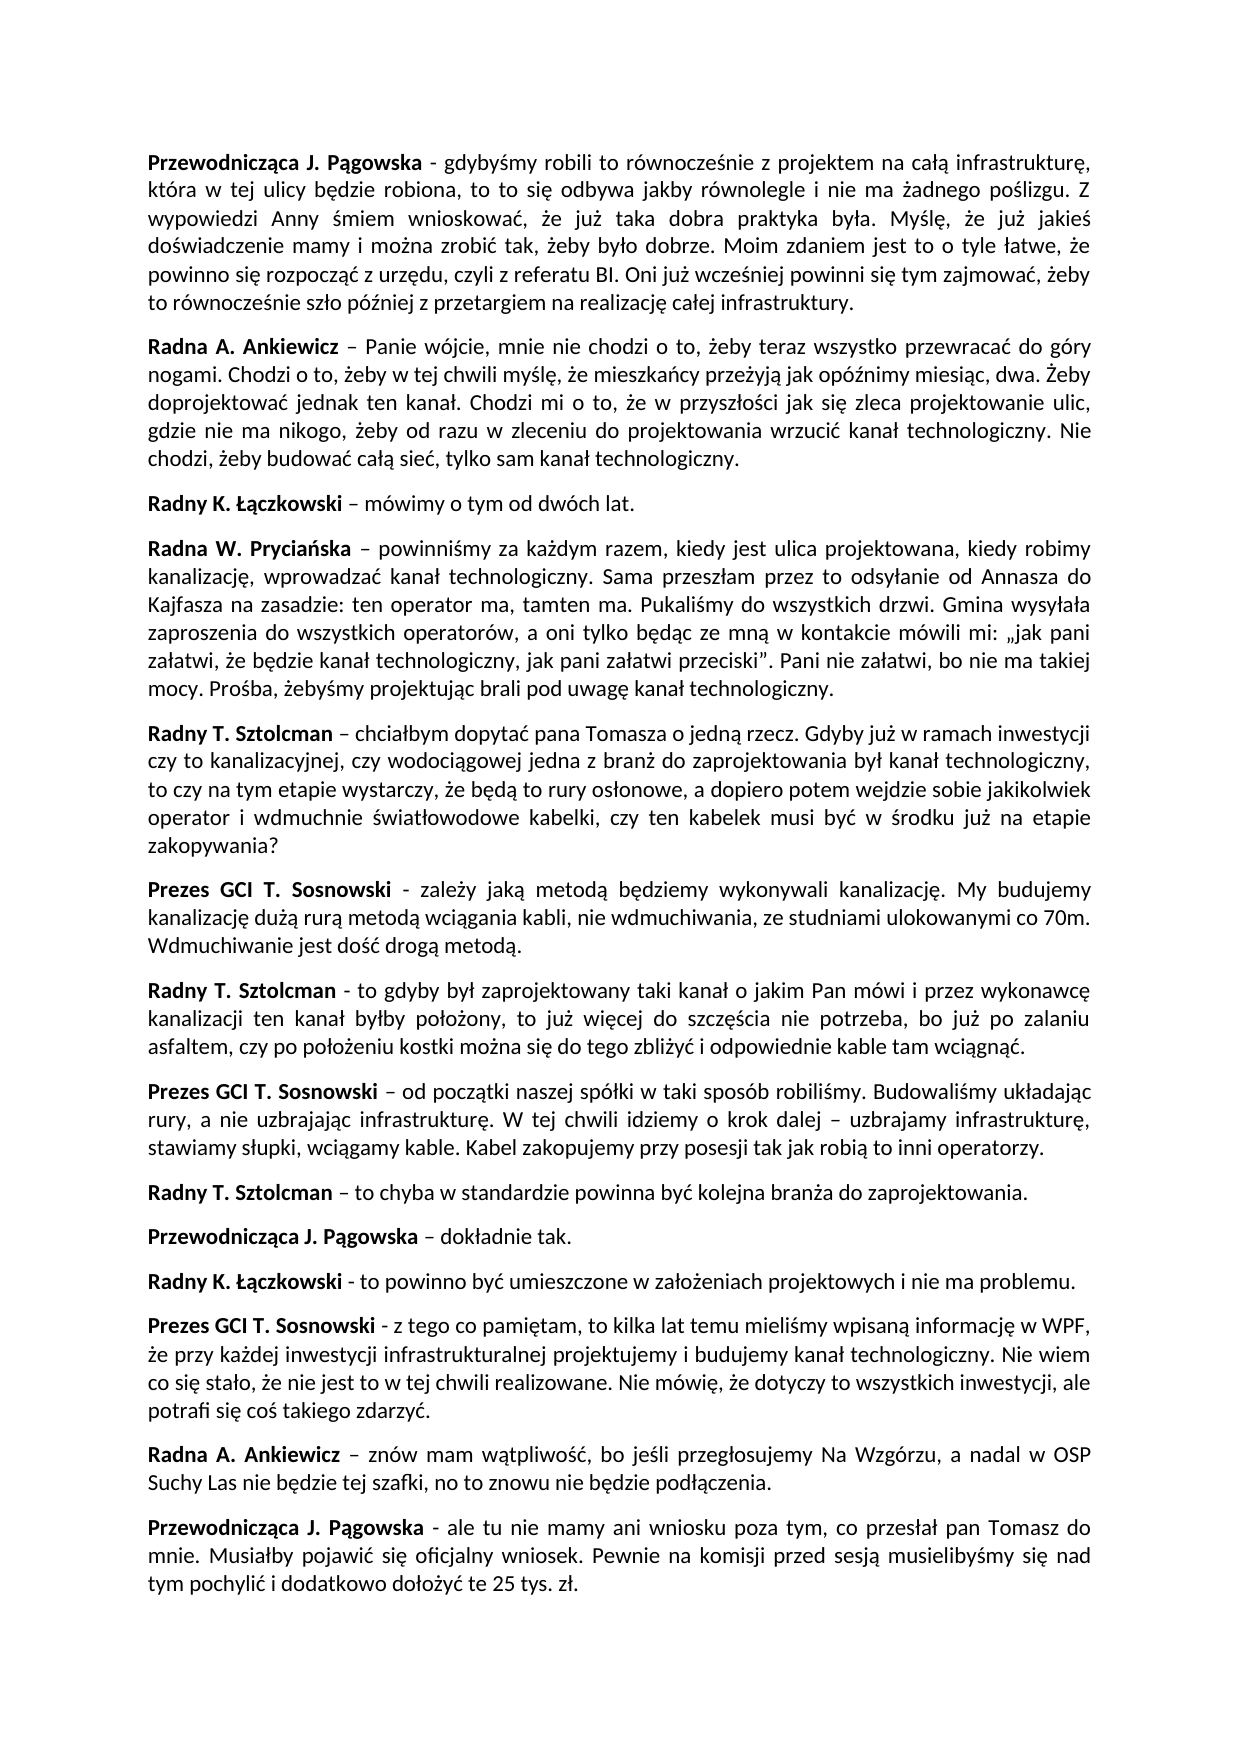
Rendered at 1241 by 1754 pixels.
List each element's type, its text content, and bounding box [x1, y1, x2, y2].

text Radna A. Ankiewicz – znów mam wątpliwość, bo jeśli przegłosujemy Na Wzgórzu, a nadal w OSP Suchy Las nie będzie tej szafki, no to znowu nie będzie podłączenia. [148, 1440, 1093, 1496]
text Radny T. Sztolcman – chciałbym dopytać pana Tomasza o jedną rzecz. Gdyby już w ramach inwestycji czy to kanalizacyjnej, czy wodociągowej jedna z branż do zaprojektowania był kanał technologiczny, to czy na tym etapie wystarczy, że będą to rury osłonowe, a dopiero potem wejdzie sobie jakikolwiek operator i wdmuchnie światłowodowe kabelki, czy ten kabelek musi być w środku już na etapie zakopywania? [148, 719, 1093, 859]
text Prezes GCI T. Sosnowski - z tego co pamiętam, to kilka lat temu mieliśmy wpisaną informację w WPF, że przy każdej inwestycji infrastrukturalnej projektujemy i budujemy kanał technologiczny. Nie wiem co się stało, że nie jest to w tej chwili realizowane. Nie mówię, że dotyczy to wszystkich inwestycji, ale potrafi się coś takiego zdarzyć. [148, 1312, 1093, 1424]
text Radny T. Sztolcman – to chyba w standardzie powinna być kolejna branża do zaprojektowania. [148, 1178, 1093, 1206]
text Przewodnicząca J. Pągowska – dokładnie tak. [148, 1222, 1093, 1250]
text Radny K. Łączkowski - to powinno być umieszczone w założeniach projektowych i nie ma problemu. [148, 1267, 1093, 1295]
text Radny T. Sztolcman - to gdyby był zaprojektowany taki kanał o jakim Pan mówi i przez wykonawcę kanalizacji ten kanał byłby położony, to już więcej do szczęścia nie potrzeba, bo już po zalaniu asfaltem, czy po położeniu kostki można się do tego zbliżyć i odpowiednie kable tam wciągnąć. [148, 976, 1093, 1060]
text Prezes GCI T. Sosnowski - zależy jaką metodą będziemy wykonywali kanalizację. My budujemy kanalizację dużą rurą metodą wciągania kabli, nie wdmuchiwania, ze studniami ulokowanymi co 70m. Wdmuchiwanie jest dość drogą metodą. [148, 875, 1093, 959]
text Prezes GCI T. Sosnowski – od początki naszej spółki w taki sposób robiliśmy. Budowaliśmy układając rury, a nie uzbrajając infrastrukturę. W tej chwili idziemy o krok dalej – uzbrajamy infrastrukturę, stawiamy słupki, wciągamy kable. Kabel zakopujemy przy posesji tak jak robią to inni operatorzy. [148, 1077, 1093, 1161]
text Radny K. Łączkowski – mówimy o tym od dwóch lat. [148, 489, 1093, 517]
text Przewodnicząca J. Pągowska - ale tu nie mamy ani wniosku poza tym, co przesłał pan Tomasz do mnie. Musiałby pojawić się oficjalny wniosek. Pewnie na komisji przed sesją musielibyśmy się nad tym pochylić i dodatkowo dołożyć te 25 tys. zł. [148, 1513, 1093, 1597]
text Przewodnicząca J. Pągowska - gdybyśmy robili to równocześnie z projektem na całą infrastrukturę, która w tej ulicy będzie robiona, to to się odbywa jakby równolegle i nie ma żadnego poślizgu. Z wypowiedzi Anny śmiem wnioskować, że już taka dobra praktyka była. Myślę, że już jakieś doświadczenie mamy i można zrobić tak, żeby było dobrze. Moim zdaniem jest to o tyle łatwe, że powinno się rozpocząć z urzędu, czyli z referatu BI. Oni już wcześniej powinni się tym zajmować, żeby to równocześnie szło później z przetargiem na realizację całej infrastruktury. [148, 148, 1093, 316]
text Radna A. Ankiewicz – Panie wójcie, mnie nie chodzi o to, żeby teraz wszystko przewracać do góry nogami. Chodzi o to, żeby w tej chwili myślę, że mieszkańcy przeżyją jak opóźnimy miesiąc, dwa. Żeby doprojektować jednak ten kanał. Chodzi mi o to, że w przyszłości jak się zleca projektowanie ulic, gdzie nie ma nikogo, żeby od razu w zleceniu do projektowania wrzucić kanał technologiczny. Nie chodzi, żeby budować całą sieć, tylko sam kanał technologiczny. [148, 332, 1093, 472]
text Radna W. Pryciańska – powinniśmy za każdym razem, kiedy jest ulica projektowana, kiedy robimy kanalizację, wprowadzać kanał technologiczny. Sama przeszłam przez to odsyłanie od Annasza do Kajfasza na zasadzie: ten operator ma, tamten ma. Pukaliśmy do wszystkich drzwi. Gmina wysyłała zaproszenia do wszystkich operatorów, a oni tylko będąc ze mną w kontakcie mówili mi: „jak pani załatwi, że będzie kanał technologiczny, jak pani załatwi przeciski”. Pani nie załatwi, bo nie ma takiej mocy. Prośba, żebyśmy projektując brali pod uwagę kanał technologiczny. [148, 534, 1093, 702]
